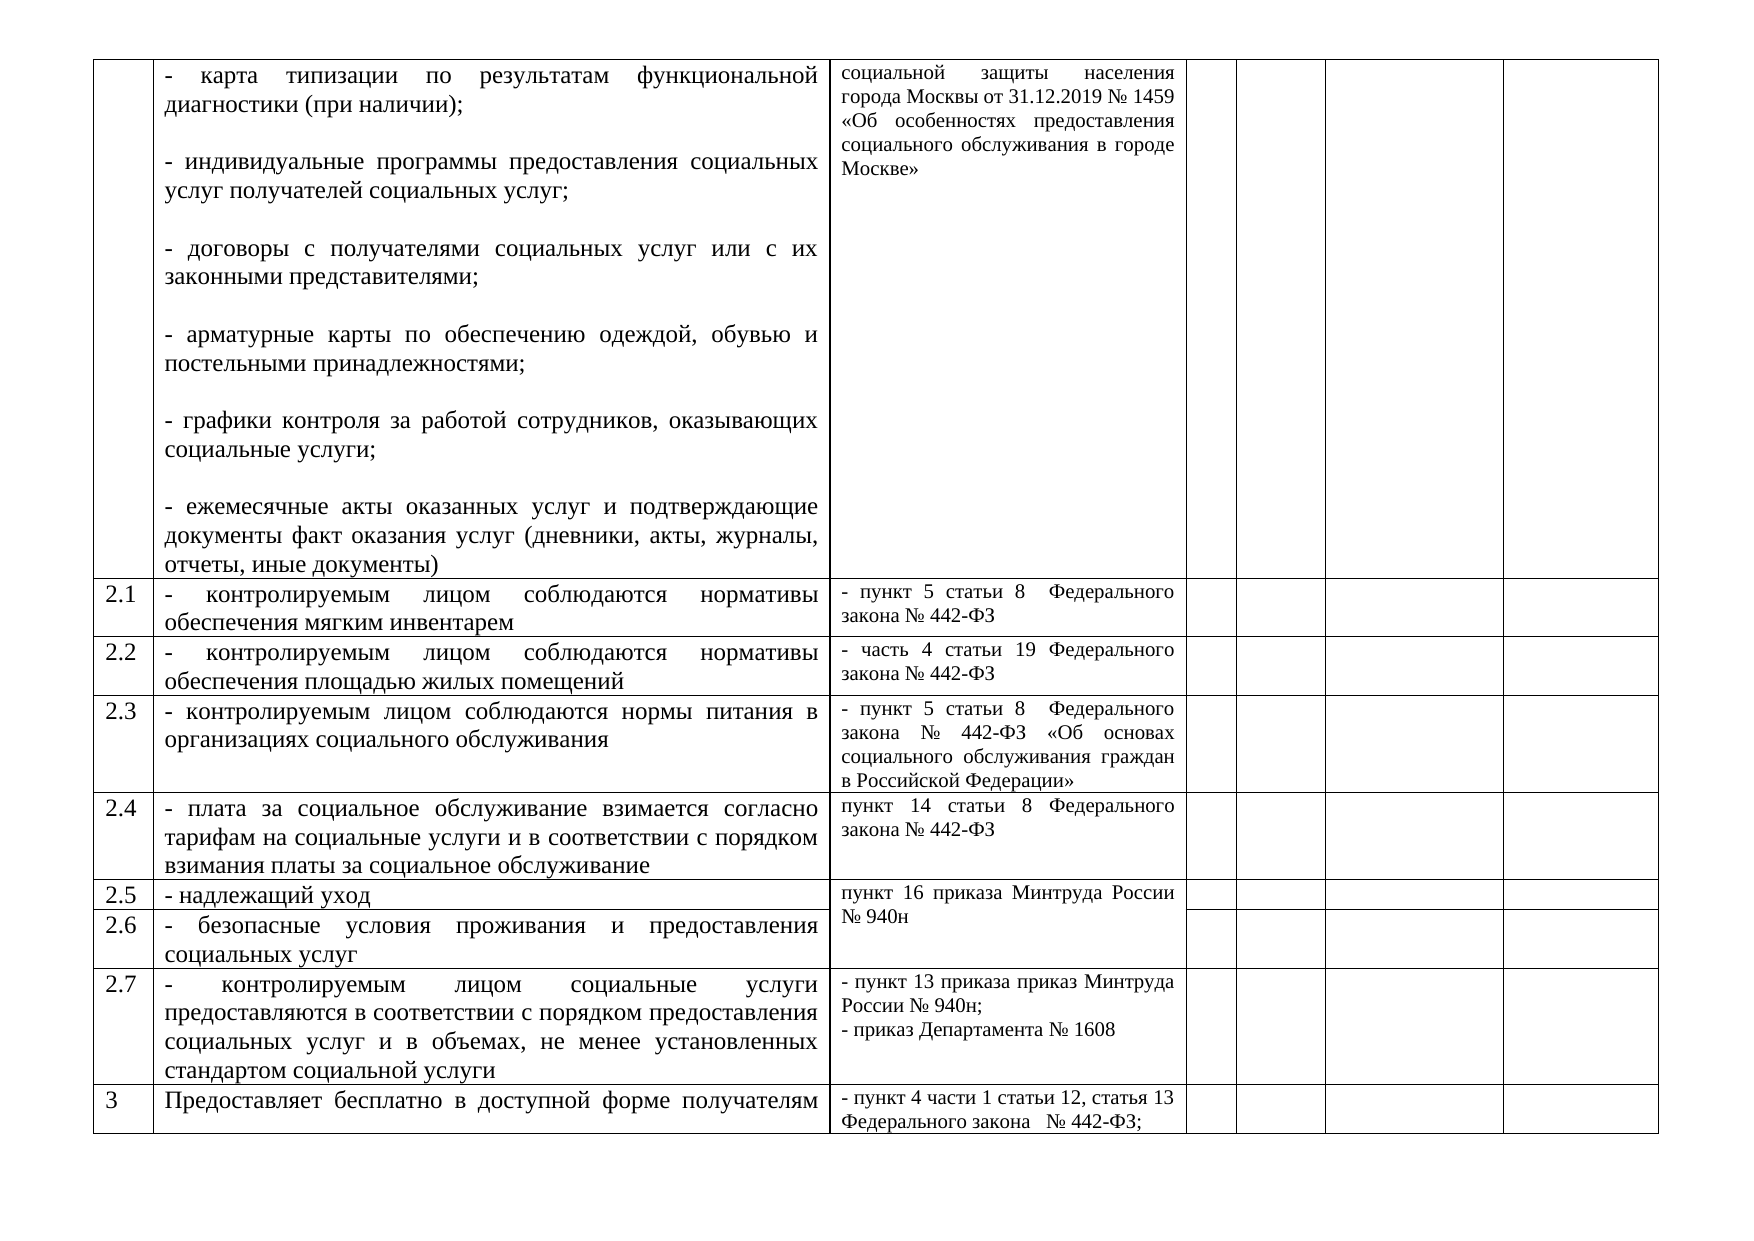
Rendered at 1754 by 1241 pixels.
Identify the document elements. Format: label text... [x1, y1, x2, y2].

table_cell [831, 60, 1186, 578]
table_cell 2.5 [94, 880, 153, 909]
table_cell 2.6 [94, 910, 153, 968]
table_cell [1326, 793, 1503, 879]
table_cell [1504, 637, 1658, 695]
table_cell [1504, 880, 1658, 909]
table_cell [1504, 1085, 1658, 1133]
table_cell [831, 1085, 1186, 1133]
table_cell [1237, 969, 1325, 1084]
table_cell [1237, 1085, 1325, 1133]
table_cell - пункт 5 статьи 8 Федерального закона № 442-ФЗ [831, 579, 1186, 636]
table_cell [1187, 579, 1236, 636]
table_cell - пункт 5 статьи 8 Федерального закона № 442-ФЗ «Об основах социального обслуживания граждан в Российской Федерации» [831, 696, 1186, 792]
table_cell [1326, 910, 1503, 968]
table_cell 2.1 [94, 579, 153, 636]
table_cell - контролируемым лицом социальные услуги предоставляются в соответствии с порядком предоставления социальных услуг и в объемах, не менее установленных стандартом социальной услуги [154, 969, 829, 1084]
table_cell [1504, 579, 1658, 636]
table_cell [1187, 637, 1236, 695]
table_cell - безопасные условия проживания и предоставления социальных услуг [154, 910, 829, 968]
table_cell 2 [94, 60, 153, 578]
table_cell - часть 4 статьи 19 Федерального закона № 442-ФЗ [831, 637, 1186, 695]
table_cell - пункт 13 приказа приказ Минтруда России № 940н; - приказ Департамента № 1608 [831, 969, 1186, 1084]
table_cell [1504, 60, 1658, 578]
table_cell [1187, 910, 1236, 968]
table_cell 2.7 [94, 969, 153, 1084]
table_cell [154, 60, 829, 578]
table_cell [1326, 60, 1503, 578]
table_cell [1237, 696, 1325, 792]
table_cell [1187, 696, 1236, 792]
table_cell пункт 16 приказа Минтруда России № 940н [831, 880, 1186, 968]
table_cell [1504, 910, 1658, 968]
table_cell [1187, 1085, 1236, 1133]
table_cell 2.4 [94, 793, 153, 879]
table_cell [1187, 969, 1236, 1084]
table_cell [1326, 880, 1503, 909]
table_cell [1326, 696, 1503, 792]
table_cell [1326, 579, 1503, 636]
table_cell 3 [94, 1085, 153, 1133]
table_cell [1326, 637, 1503, 695]
table_cell [1187, 880, 1236, 909]
table_cell [1237, 880, 1325, 909]
table_cell - контролируемым лицом соблюдаются нормы питания в организациях социального обслуживания [154, 696, 829, 792]
table_cell пункт 14 статьи 8 Федерального закона № 442-ФЗ [831, 793, 1186, 879]
table_cell [1504, 969, 1658, 1084]
table_cell - контролируемым лицом соблюдаются нормативы обеспечения мягким инвентарем [154, 579, 829, 636]
table_cell - надлежащий уход [154, 880, 829, 909]
table_cell 2.3 [94, 696, 153, 792]
table_cell [1237, 637, 1325, 695]
table_cell [1326, 969, 1503, 1084]
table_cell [154, 1085, 829, 1133]
table_cell 2.2 [94, 637, 153, 695]
table_cell [1187, 793, 1236, 879]
table_cell [1237, 579, 1325, 636]
table_cell [1237, 60, 1325, 578]
table_cell - плата за социальное обслуживание взимается согласно тарифам на социальные услуги и в соответствии с порядком взимания платы за социальное обслуживание [154, 793, 829, 879]
table_cell [1504, 696, 1658, 792]
table_cell [1187, 60, 1236, 578]
table_cell - контролируемым лицом соблюдаются нормативы обеспечения площадью жилых помещений [154, 637, 829, 695]
table_cell [1237, 793, 1325, 879]
table_cell [1504, 793, 1658, 879]
table_cell [1326, 1085, 1503, 1133]
table_cell [1237, 910, 1325, 968]
